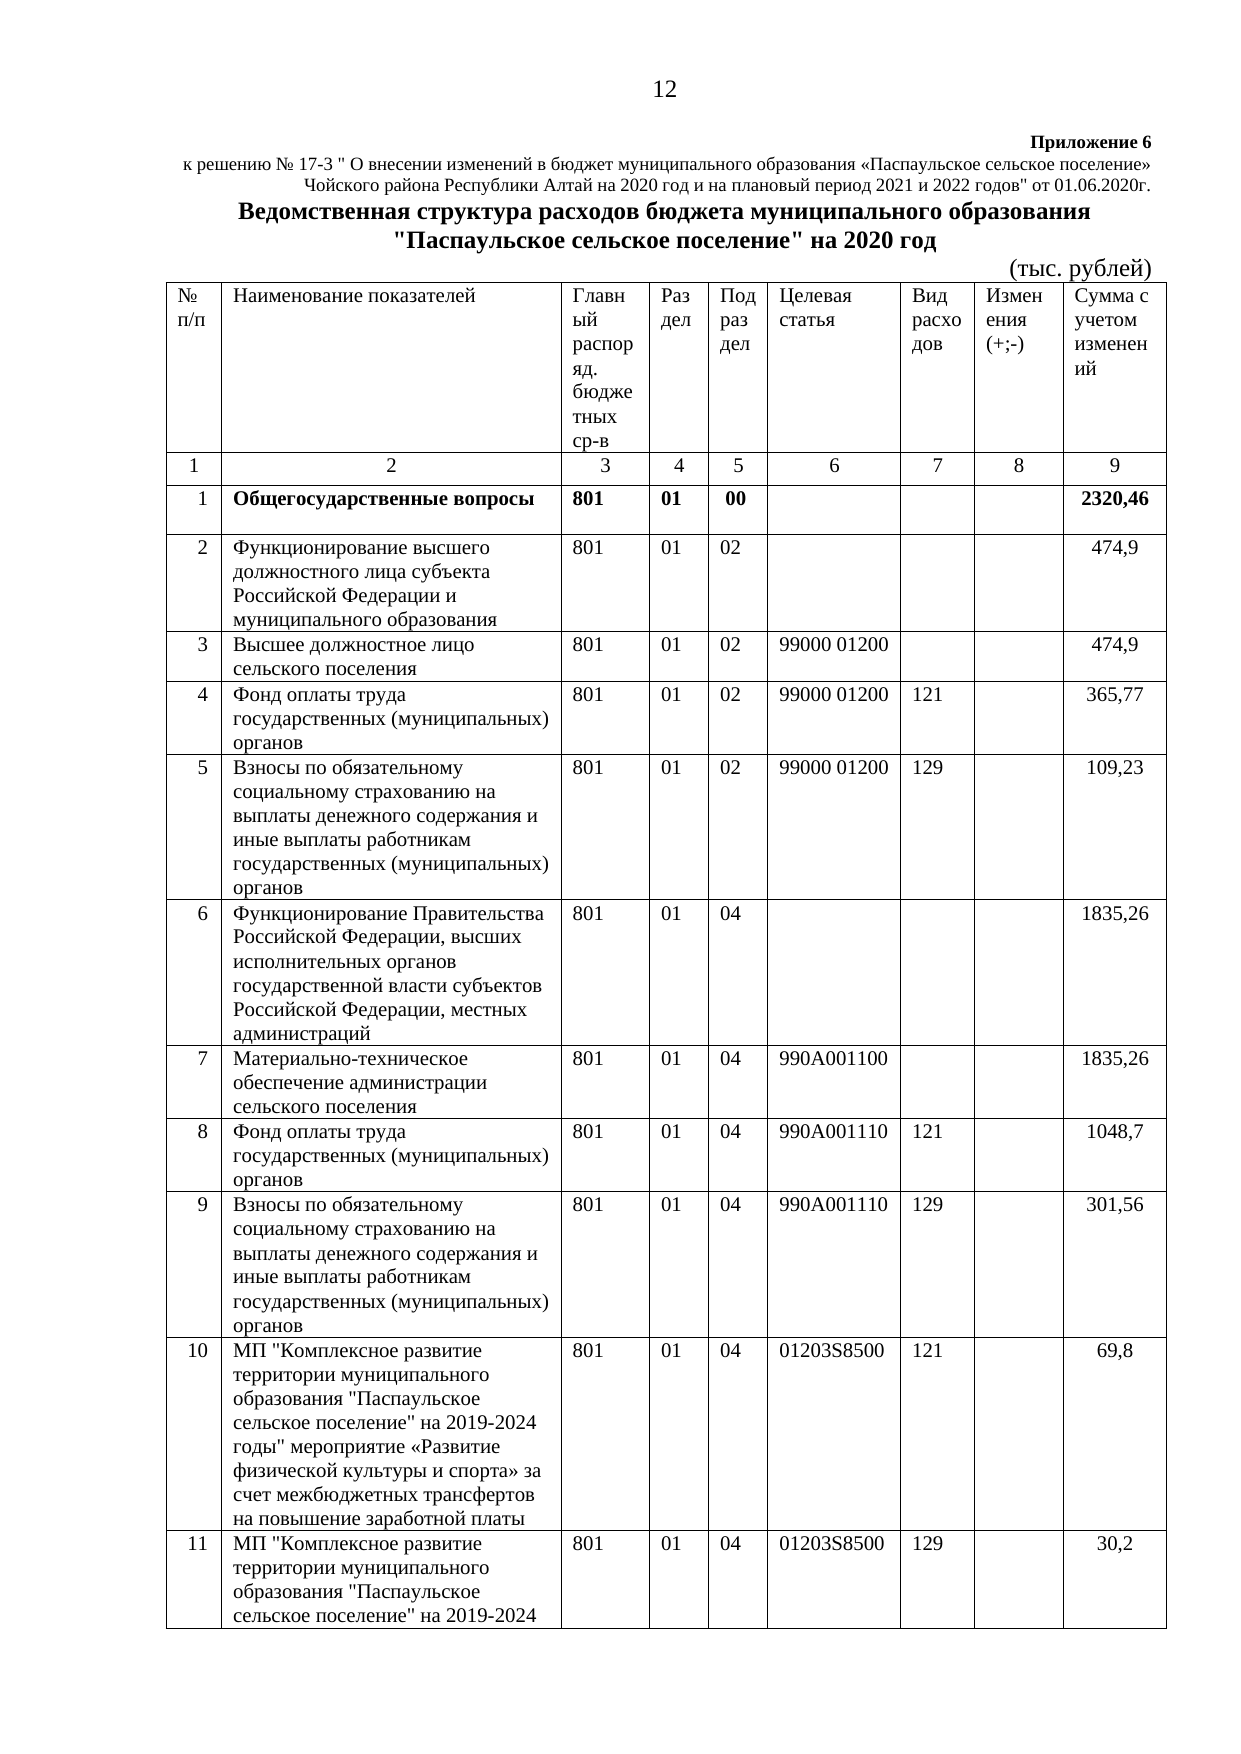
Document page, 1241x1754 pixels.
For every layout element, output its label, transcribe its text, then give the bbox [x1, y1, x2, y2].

table_cell Функционирование Правительства Российской Федерации, высших исполнительных органов государственной власти субъектов Российской Федерации, местных администраций [222, 900, 561, 1045]
table_cell [901, 1046, 974, 1118]
table_cell [975, 1119, 1063, 1191]
table_cell 801 [562, 755, 649, 899]
table_cell 01 [650, 1192, 708, 1337]
table_cell [975, 755, 1063, 899]
table_cell 121 [901, 682, 974, 754]
table_cell [975, 1192, 1063, 1337]
table_cell 5 [709, 453, 767, 484]
table_header Сумма с учетом изменений [1064, 283, 1166, 452]
table_cell 1048,7 [1064, 1119, 1166, 1191]
table_cell 69,8 [1064, 1338, 1166, 1530]
table_cell [167, 535, 221, 631]
table_cell 474,9 [1064, 632, 1166, 681]
table_cell 801 [562, 535, 649, 631]
table_cell [975, 1338, 1063, 1530]
table_cell 04 [709, 1531, 767, 1627]
table_cell [167, 1192, 221, 1337]
table_cell 02 [709, 632, 767, 681]
table_cell 4 [650, 453, 708, 484]
table_cell 04 [709, 1338, 767, 1530]
table_cell 04 [709, 1046, 767, 1118]
table_cell 99000 01200 [768, 755, 900, 899]
text Приложение 6 к решению № 17-3 " О внесении изменений в бюджет муниципального образования «Паспаульское сельское поселение» Чойского района Республики Алтай на 2020 год и на плановый период 2021 и 2022 годов" от 01.06.2020г. [177, 131, 1152, 196]
table_cell 365,77 [1064, 682, 1166, 754]
table_cell [768, 486, 900, 534]
table_cell 801 [562, 1338, 649, 1530]
table_header Вид расходов [901, 283, 974, 452]
table_cell Функционирование высшего должностного лица субъекта Российской Федерации и муниципального образования [222, 535, 561, 631]
table_cell 801 [562, 1192, 649, 1337]
table_cell [167, 900, 221, 1045]
table_cell [167, 632, 221, 681]
table_cell 109,23 [1064, 755, 1166, 899]
table_cell 01 [650, 535, 708, 631]
table_cell [975, 486, 1063, 534]
table_cell [167, 1119, 221, 1191]
table_cell 801 [562, 1046, 649, 1118]
table_cell 801 [562, 1119, 649, 1191]
table_cell 01 [650, 1531, 708, 1627]
table_cell 04 [709, 1119, 767, 1191]
table_cell 129 [901, 1192, 974, 1337]
table_cell [167, 1531, 221, 1627]
table_cell 801 [562, 682, 649, 754]
table_cell [167, 1046, 221, 1118]
table_cell 121 [901, 1338, 974, 1530]
table_cell 99000 01200 [768, 682, 900, 754]
table_cell [901, 486, 974, 534]
table_cell 7 [901, 453, 974, 484]
table_cell 801 [562, 632, 649, 681]
table_cell 6 [768, 453, 900, 484]
table_header Раздел [650, 283, 708, 452]
table_cell 01 [650, 1119, 708, 1191]
table_cell 990А001110 [768, 1192, 900, 1337]
table_cell 01 [650, 755, 708, 899]
table_cell 01 [650, 900, 708, 1045]
table_cell 129 [901, 1531, 974, 1627]
table_cell 01 [650, 682, 708, 754]
table_header Целевая статья [768, 283, 900, 452]
table_cell 3 [562, 453, 649, 484]
table_header № п/п [167, 283, 221, 452]
table_cell 01 [650, 486, 708, 534]
table_cell 9 [1064, 453, 1166, 484]
table_cell Взносы по обязательному социальному страхованию на выплаты денежного содержания и иные выплаты работникам государственных (муниципальных) органов [222, 1192, 561, 1337]
table_cell Взносы по обязательному социальному страхованию на выплаты денежного содержания и иные выплаты работникам государственных (муниципальных) органов [222, 755, 561, 899]
table_cell 1835,26 [1064, 900, 1166, 1045]
table_cell 801 [562, 1531, 649, 1627]
table_cell 301,56 [1064, 1192, 1166, 1337]
table_cell 01 [650, 1046, 708, 1118]
table_cell 00 [709, 486, 767, 534]
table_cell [222, 1531, 561, 1627]
table_cell [167, 1338, 221, 1530]
table_header Подраздел [709, 283, 767, 452]
table_cell 04 [709, 900, 767, 1045]
table_cell 129 [901, 755, 974, 899]
table_cell 1835,26 [1064, 1046, 1166, 1118]
table_cell [167, 755, 221, 899]
table_cell 02 [709, 755, 767, 899]
table_cell 01203S8500 [768, 1531, 900, 1627]
table_cell [975, 682, 1063, 754]
table_cell 02 [709, 535, 767, 631]
table_header Наименование показателей [222, 283, 561, 452]
table_cell 1 [167, 453, 221, 484]
table_cell 02 [709, 682, 767, 754]
table_cell 121 [901, 1119, 974, 1191]
table_cell [768, 535, 900, 631]
table_cell Общегосударственные вопросы [222, 486, 561, 534]
table_cell 990А001110 [768, 1119, 900, 1191]
table_cell [975, 1046, 1063, 1118]
table_header Главный распоряд. бюджетных ср-в [562, 283, 649, 452]
table_cell [975, 632, 1063, 681]
table_cell 801 [562, 486, 649, 534]
table_cell Высшее должностное лицо сельского поселения [222, 632, 561, 681]
table_cell 8 [975, 453, 1063, 484]
table_cell 01 [650, 1338, 708, 1530]
table_cell 990А001100 [768, 1046, 900, 1118]
table_cell [768, 900, 900, 1045]
table_cell 474,9 [1064, 535, 1166, 631]
table_cell 2 [222, 453, 561, 484]
table_cell Фонд оплаты труда государственных (муниципальных) органов [222, 682, 561, 754]
table_cell [901, 632, 974, 681]
table_cell [975, 535, 1063, 631]
table_header Изменения (+;-) [975, 283, 1063, 452]
text (тыс. рублей) [177, 253, 1152, 282]
table_cell [975, 1531, 1063, 1627]
table_cell 2320,46 [1064, 486, 1166, 534]
table_cell 30,2 [1064, 1531, 1166, 1627]
table_cell 99000 01200 [768, 632, 900, 681]
table_cell 01 [650, 632, 708, 681]
table_cell Материально-техническое обеспечение администрации сельского поселения [222, 1046, 561, 1118]
table_cell [167, 486, 221, 534]
text Ведомственная структура расходов бюджета муниципального образования "Паспаульское сельское поселение" на 2020 год [177, 196, 1152, 253]
table_cell [901, 535, 974, 631]
table_cell 801 [562, 900, 649, 1045]
table_cell [975, 900, 1063, 1045]
table_cell 04 [709, 1192, 767, 1337]
table_cell Фонд оплаты труда государственных (муниципальных) органов [222, 1119, 561, 1191]
table_cell 01203S8500 [768, 1338, 900, 1530]
table_cell [901, 900, 974, 1045]
table_cell [167, 682, 221, 754]
